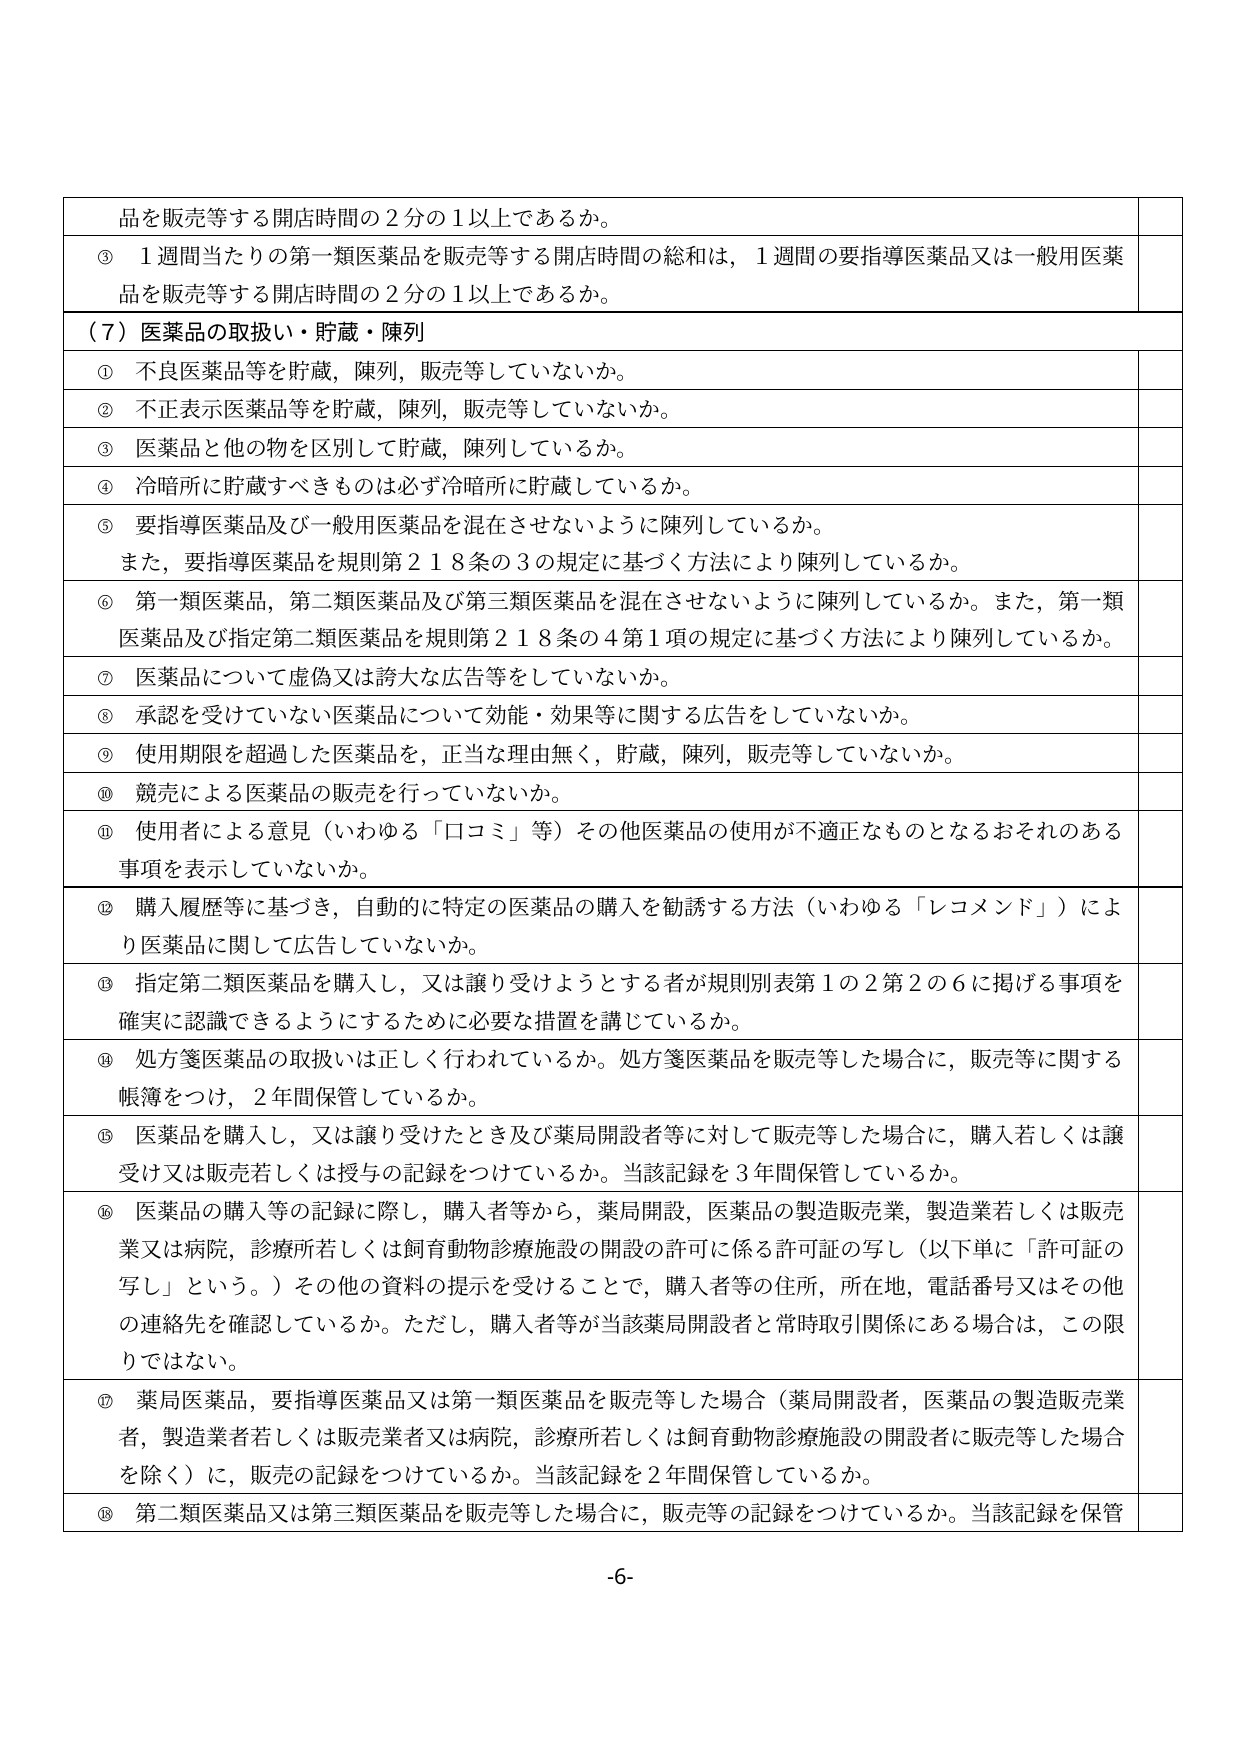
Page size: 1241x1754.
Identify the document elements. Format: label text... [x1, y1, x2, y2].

table_cell [1139, 198, 1182, 235]
table_cell [1139, 888, 1182, 962]
table_cell ⑰ 薬局医薬品，要指導医薬品又は第一類医薬品を販売等した場合（薬局開設者，医薬品の製造販売業者，製造業者若しくは販売業者又は病院，診療所若しくは飼育動物診療施設の開設者に販売等した場合を除く）に，販売の記録をつけているか。当該記録を２年間保管しているか。 [64, 1380, 1138, 1493]
table_cell ③ １週間当たりの第一類医薬品を販売等する開店時間の総和は，１週間の要指導医薬品又は一般用医薬品を販売等する開店時間の２分の１以上であるか。 [64, 236, 1138, 311]
table_cell [1139, 964, 1182, 1038]
table_cell ⑥ 第一類医薬品，第二類医薬品及び第三類医薬品を混在させないように陳列しているか。また，第一類医薬品及び指定第二類医薬品を規則第２１８条の４第１項の規定に基づく方法により陳列しているか。 [64, 581, 1138, 656]
table_cell [1139, 351, 1182, 388]
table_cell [64, 198, 1138, 235]
table_cell ⑬ 指定第二類医薬品を購入し，又は譲り受けようとする者が規則別表第１の２第２の６に掲げる事項を確実に認識できるようにするために必要な措置を講じているか。 [64, 964, 1138, 1038]
table_cell ⑤ 要指導医薬品及び一般用医薬品を混在させないように陳列しているか。 また，要指導医薬品を規則第２１８条の３の規定に基づく方法により陳列しているか。 [64, 505, 1138, 580]
table_cell ⑩ 競売による医薬品の販売を行っていないか。 [64, 773, 1138, 810]
table_cell [1139, 773, 1182, 810]
table_cell [1139, 734, 1182, 772]
table_cell [1139, 1494, 1182, 1531]
table_cell （７）医薬品の取扱い・貯蔵・陳列 [64, 313, 1182, 350]
table_cell [1139, 505, 1182, 580]
table_cell [1139, 1040, 1182, 1114]
table_cell ④ 冷暗所に貯蔵すべきものは必ず冷暗所に貯蔵しているか。 [64, 467, 1138, 504]
table_cell [1139, 1380, 1182, 1493]
table_cell [1139, 390, 1182, 427]
table_cell [1139, 696, 1182, 733]
table_cell ⑮ 医薬品を購入し，又は譲り受けたとき及び薬局開設者等に対して販売等した場合に，購入若しくは譲受け又は販売若しくは授与の記録をつけているか。当該記録を３年間保管しているか。 [64, 1116, 1138, 1191]
table_cell ⑧ 承認を受けていない医薬品について効能・効果等に関する広告をしていないか。 [64, 696, 1138, 733]
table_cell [64, 1494, 1138, 1531]
table_cell [1139, 657, 1182, 695]
table_cell [1139, 236, 1182, 311]
table_cell ③ 医薬品と他の物を区別して貯蔵，陳列しているか。 [64, 428, 1138, 466]
table_cell ⑪ 使用者による意見（いわゆる「口コミ」等）その他医薬品の使用が不適正なものとなるおそれのある事項を表示していないか。 [64, 811, 1138, 886]
table_cell ⑭ 処方箋医薬品の取扱いは正しく行われているか。処方箋医薬品を販売等した場合に，販売等に関する帳簿をつけ，２年間保管しているか。 [64, 1040, 1138, 1114]
table_cell ⑨ 使用期限を超過した医薬品を，正当な理由無く，貯蔵，陳列，販売等していないか。 [64, 734, 1138, 772]
table_cell ⑦ 医薬品について虚偽又は誇大な広告等をしていないか。 [64, 657, 1138, 695]
table_cell ⑯ 医薬品の購入等の記録に際し，購入者等から，薬局開設，医薬品の製造販売業，製造業若しくは販売業又は病院，診療所若しくは飼育動物診療施設の開設の許可に係る許可証の写し（以下単に「許可証の写し」という。）その他の資料の提示を受けることで，購入者等の住所，所在地，電話番号又はその他の連絡先を確認しているか。ただし，購入者等が当該薬局開設者と常時取引関係にある場合は，この限りではない。 [64, 1192, 1138, 1379]
table_cell ② 不正表示医薬品等を貯蔵，陳列，販売等していないか。 [64, 390, 1138, 427]
table_cell [1139, 467, 1182, 504]
table_cell [1139, 1192, 1182, 1379]
table_cell [1139, 1116, 1182, 1191]
table_cell [1139, 811, 1182, 886]
table_cell [1139, 581, 1182, 656]
table_cell ⑫ 購入履歴等に基づき，自動的に特定の医薬品の購入を勧誘する方法（いわゆる「レコメンド」）により医薬品に関して広告していないか。 [64, 888, 1138, 962]
table_cell [1139, 428, 1182, 466]
table_cell ① 不良医薬品等を貯蔵，陳列，販売等していないか。 [64, 351, 1138, 388]
